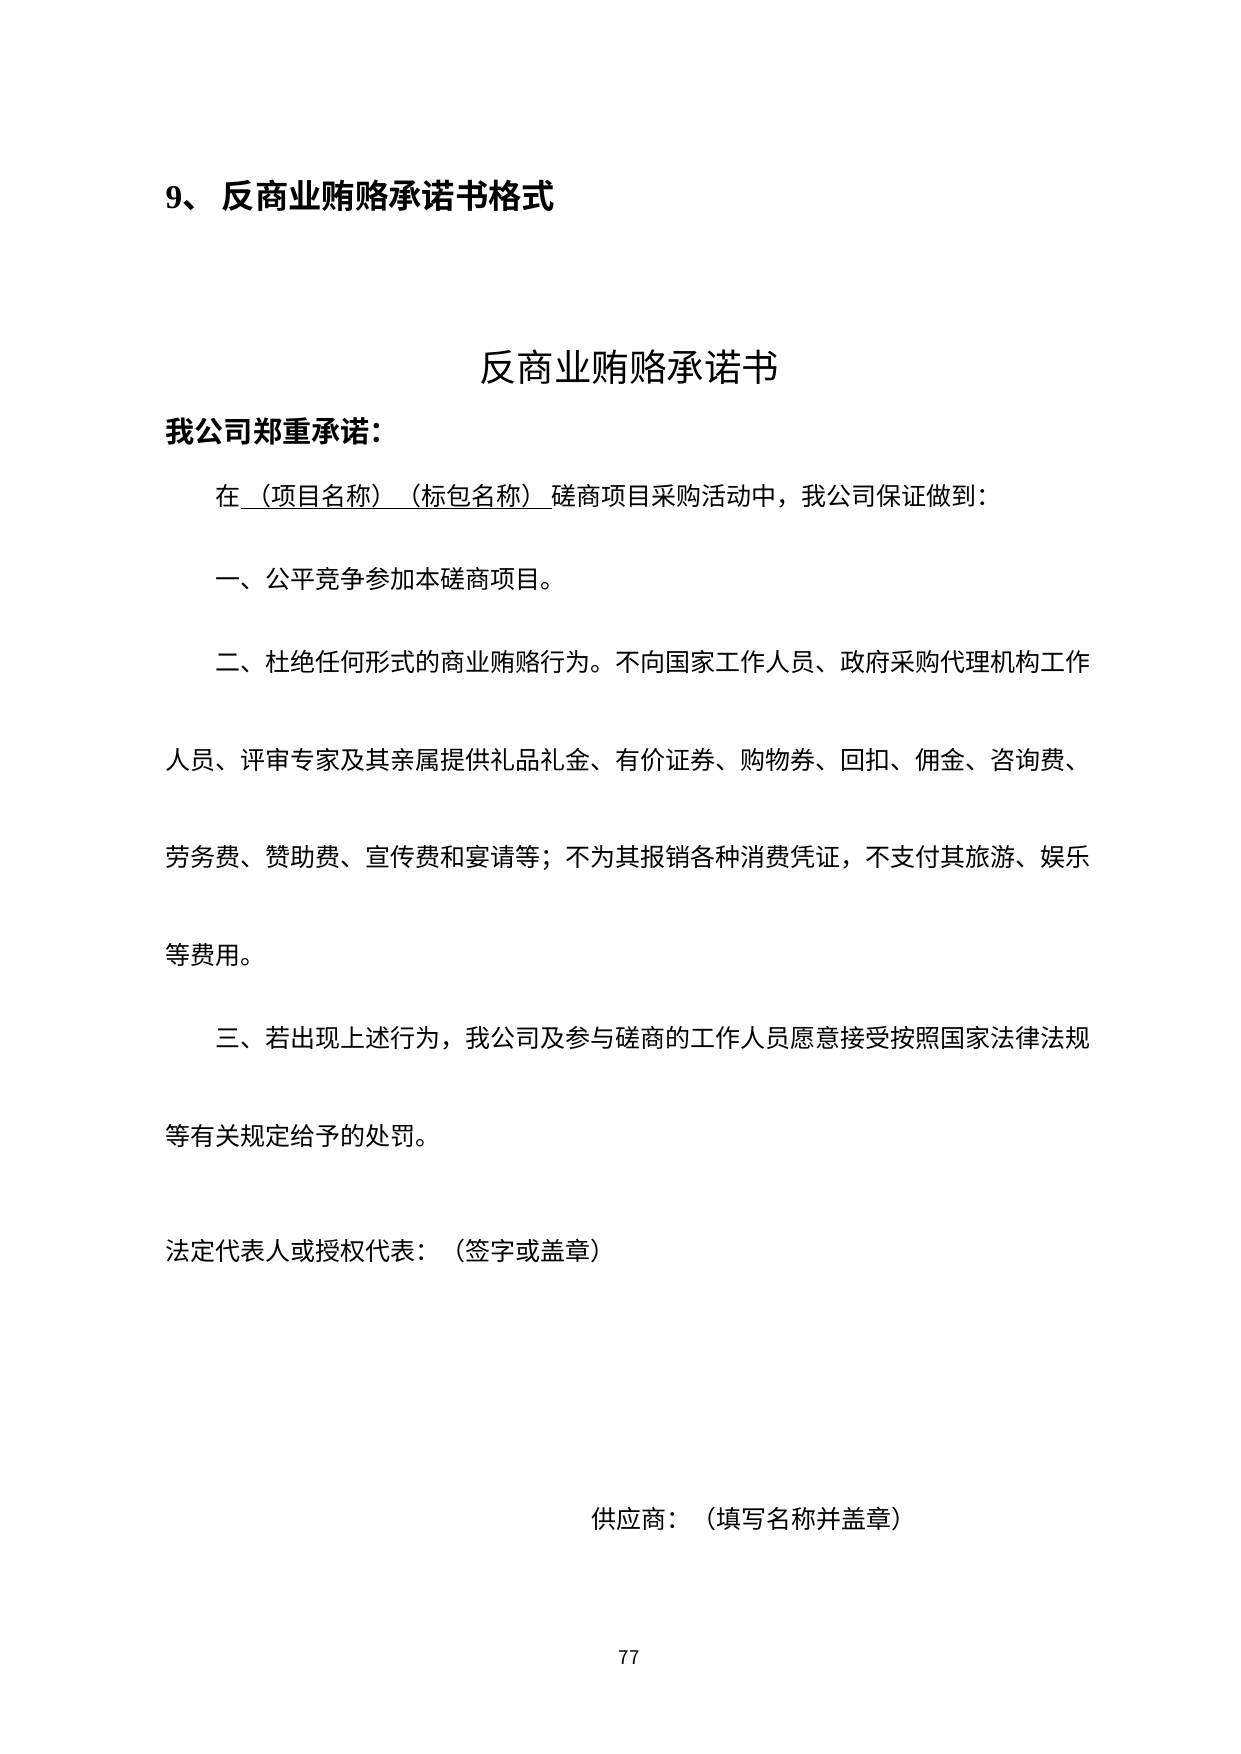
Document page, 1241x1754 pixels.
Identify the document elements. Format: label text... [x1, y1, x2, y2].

text 二、杜绝任何形式的商业贿赂行为。不向国家工作人员、政府采购代理机构工作人员、评审专家及其亲属提供礼品礼金、有价证券、购物券、回扣、佣金、咨询费、劳务费、赞助费、宣传费和宴请等；不为其报销各种消费凭证，不支付其旅游、娱乐等费用。 [165, 628, 1092, 986]
text 在 （项目名称）（标包名称） 磋商项目采购活动中，我公司保证做到： [165, 462, 1092, 527]
text 我公司郑重承诺： [165, 397, 1092, 462]
text 一、公平竞争参加本磋商项目。 [165, 545, 1092, 610]
text 反商业贿赂承诺书 [165, 332, 1092, 397]
text 三、若出现上述行为，我公司及参与磋商的工作人员愿意接受按照国家法律法规等有关规定给予的处罚。 [165, 1004, 1092, 1167]
subtitle 反商业贿赂承诺书格式 [165, 162, 1092, 227]
text 法定代表人或授权代表：（签字或盖章） [165, 1217, 1092, 1282]
text 供应商：（填写名称并盖章） [165, 1485, 1092, 1550]
